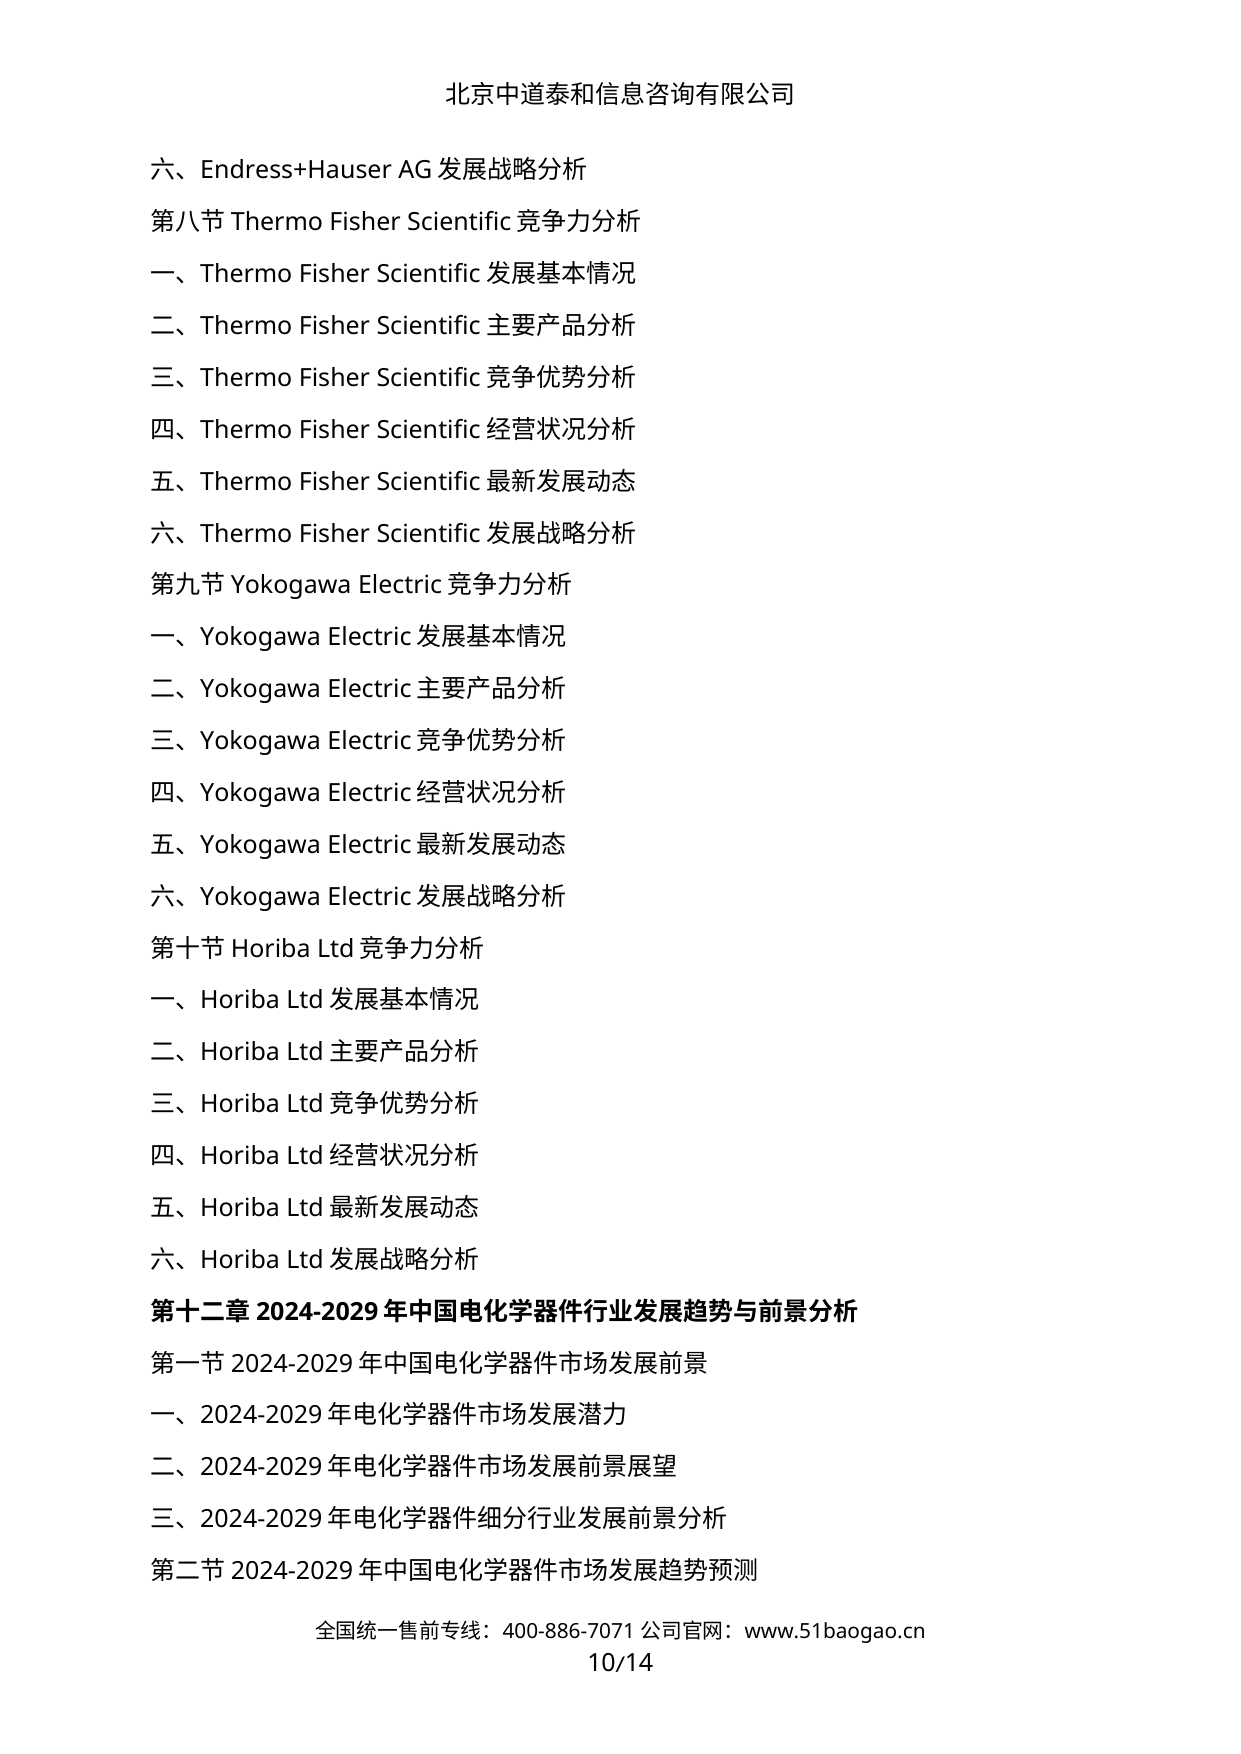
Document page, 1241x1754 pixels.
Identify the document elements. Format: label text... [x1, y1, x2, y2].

text 六、Yokogawa Electric发展战略分析 [150, 876, 1090, 912]
text 二、Yokogawa Electric主要产品分析 [150, 669, 1090, 705]
text 一、Yokogawa Electric发展基本情况 [150, 617, 1090, 653]
text 六、Endress+Hauser AG发展战略分析 [150, 150, 1090, 186]
text 五、Yokogawa Electric最新发展动态 [150, 824, 1090, 861]
text 二、2024-2029年电化学器件市场发展前景展望 [150, 1447, 1090, 1483]
text 第九节 Yokogawa Electric竞争力分析 [150, 565, 1090, 601]
text 第十节 Horiba Ltd竞争力分析 [150, 928, 1090, 964]
text 三、Horiba Ltd竞争优势分析 [150, 1084, 1090, 1120]
text 二、Horiba Ltd主要产品分析 [150, 1032, 1090, 1068]
text 一、Horiba Ltd发展基本情况 [150, 980, 1090, 1016]
text 三、2024-2029年电化学器件细分行业发展前景分析 [150, 1499, 1090, 1535]
text 四、Horiba Ltd经营状况分析 [150, 1136, 1090, 1172]
text 六、Thermo Fisher Scientific发展战略分析 [150, 513, 1090, 549]
text 一、2024-2029年电化学器件市场发展潜力 [150, 1395, 1090, 1431]
text 第一节 2024-2029年中国电化学器件市场发展前景 [150, 1343, 1090, 1379]
text 四、Thermo Fisher Scientific经营状况分析 [150, 409, 1090, 446]
text 四、Yokogawa Electric经营状况分析 [150, 772, 1090, 809]
text 一、Thermo Fisher Scientific发展基本情况 [150, 254, 1090, 290]
text 第八节 Thermo Fisher Scientific竞争力分析 [150, 202, 1090, 238]
text 六、Horiba Ltd发展战略分析 [150, 1239, 1090, 1276]
text 三、Yokogawa Electric竞争优势分析 [150, 721, 1090, 757]
text 五、Thermo Fisher Scientific最新发展动态 [150, 461, 1090, 497]
text 五、Horiba Ltd最新发展动态 [150, 1187, 1090, 1224]
text 第二节 2024-2029年中国电化学器件市场发展趋势预测 [150, 1551, 1090, 1587]
text 三、Thermo Fisher Scientific竞争优势分析 [150, 357, 1090, 394]
text 二、Thermo Fisher Scientific主要产品分析 [150, 306, 1090, 342]
text 第十二章 2024-2029年中国电化学器件行业发展趋势与前景分析 [150, 1291, 1090, 1327]
